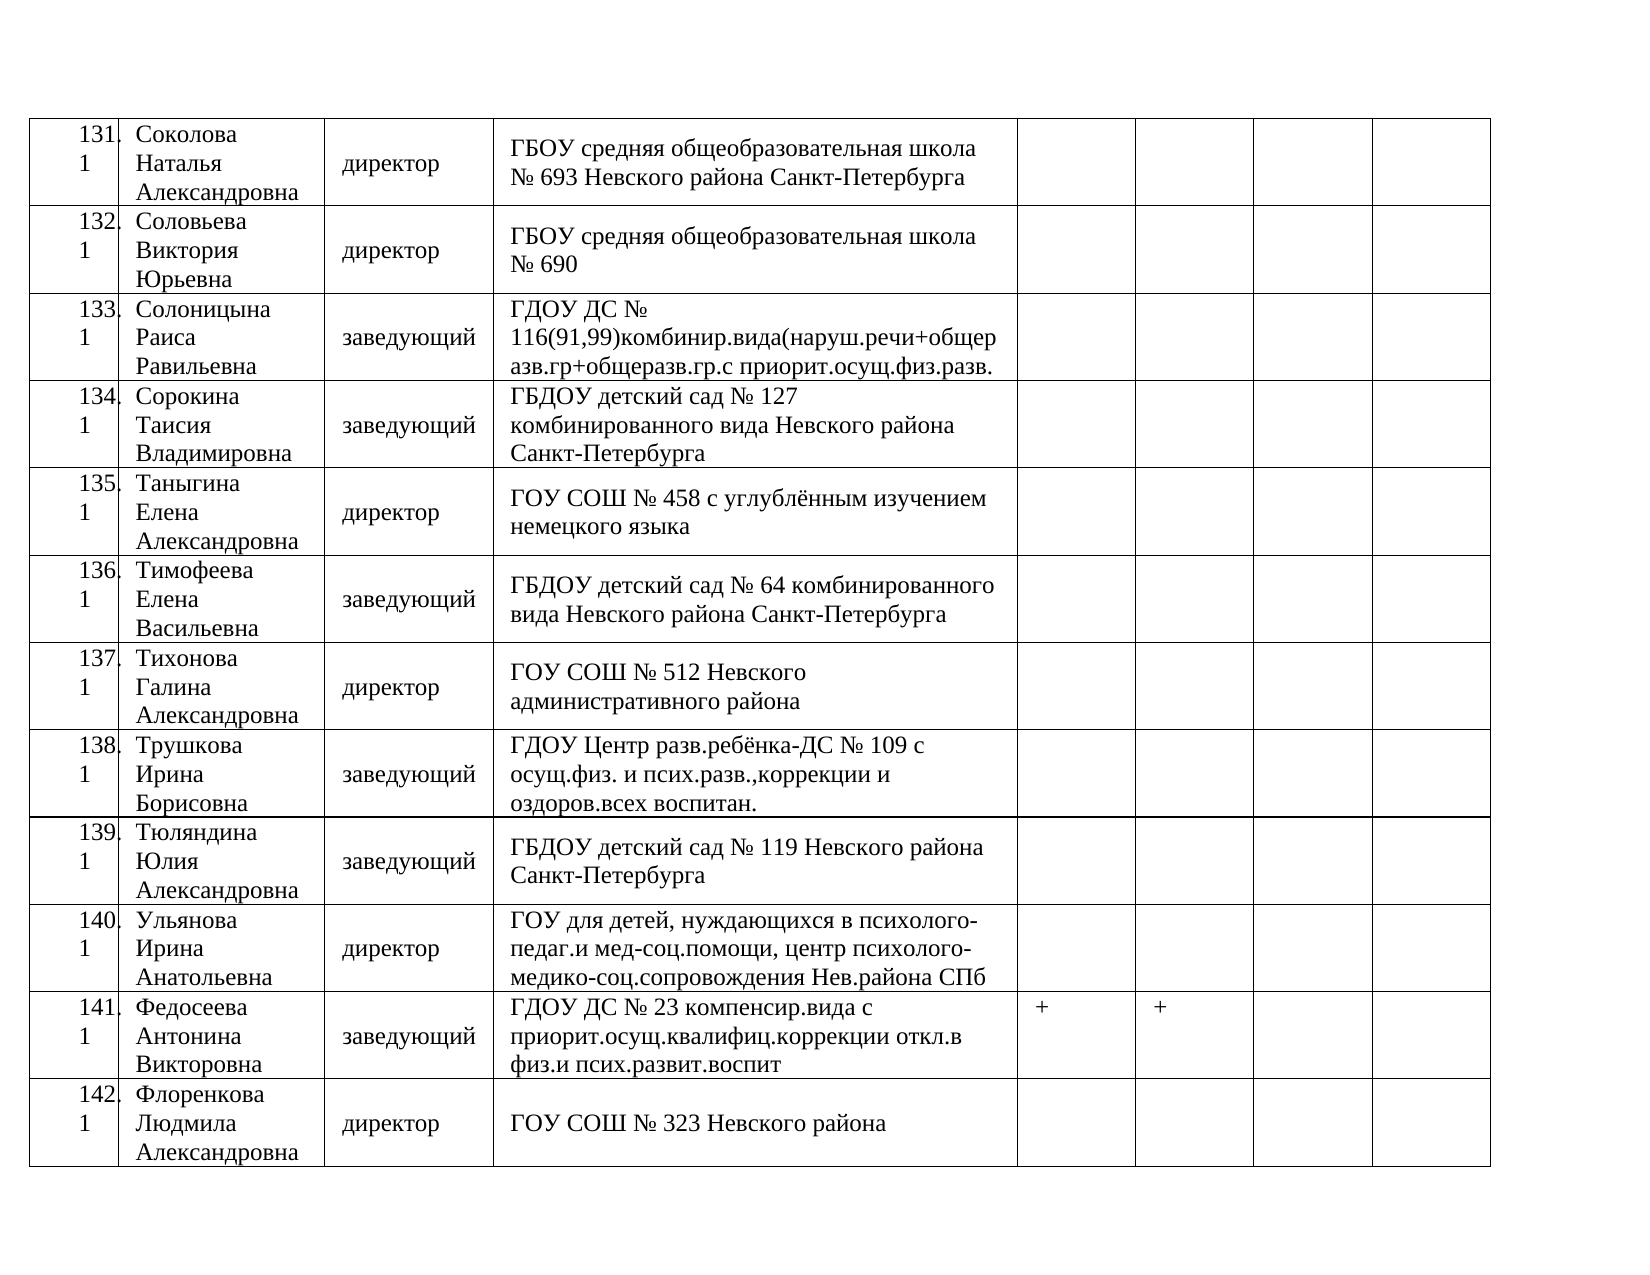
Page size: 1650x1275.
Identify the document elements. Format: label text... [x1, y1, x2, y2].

table_cell заведующий [325, 556, 493, 642]
table_cell [1373, 206, 1490, 293]
table_cell [1254, 119, 1372, 205]
table_cell заведующий [325, 730, 493, 816]
table_cell Флоренкова Людмила Александровна [119, 1079, 324, 1166]
table_cell [1136, 468, 1253, 554]
table_cell 171 [30, 992, 118, 1078]
table_cell Соловьева Виктория Юрьевна [119, 206, 324, 293]
table_cell [1373, 730, 1490, 816]
table_cell [1018, 1079, 1135, 1166]
table_cell [1373, 643, 1490, 729]
table_cell [1254, 730, 1372, 816]
table_cell [1018, 294, 1135, 380]
table_cell [1018, 468, 1135, 554]
table_cell Тихонова Галина Александровна [119, 643, 324, 729]
table_cell [1136, 381, 1253, 467]
table_cell [1254, 556, 1372, 642]
table_cell [1373, 294, 1490, 380]
table_cell [1254, 905, 1372, 991]
table_cell Трушкова Ирина Борисовна [119, 730, 324, 816]
table_cell ГОУ СОШ № 512 Невского административного района [494, 643, 1017, 729]
table_cell [1373, 1079, 1490, 1166]
table_cell директор [325, 1079, 493, 1166]
table_cell Тюляндина Юлия Александровна [119, 818, 324, 904]
table_cell 169 [30, 818, 118, 904]
table_cell 172 [30, 1079, 118, 1166]
table_cell Ульянова Ирина Анатольевна [119, 905, 324, 991]
table_cell директор [325, 905, 493, 991]
table_cell [1254, 294, 1372, 380]
table_cell 162 [30, 381, 118, 467]
table_cell [1018, 818, 1135, 904]
table_cell [1018, 119, 1135, 205]
table_cell + [1018, 992, 1135, 1078]
table_cell [1373, 992, 1490, 1078]
table_cell [1373, 556, 1490, 642]
table_cell ГБДОУ детский сад № 64 комбинированного вида Невского района Санкт-Петербурга [494, 556, 1017, 642]
table_cell заведующий [325, 992, 493, 1078]
table_cell [1373, 818, 1490, 904]
table_cell 161 [30, 294, 118, 380]
table_cell 170 [30, 905, 118, 991]
table_cell ГБОУ средняя общеобразовательная школа № 693 Невского района Санкт-Петербурга [494, 119, 1017, 205]
table_cell Соколова Наталья Александровна [119, 119, 324, 205]
table_cell [1018, 730, 1135, 816]
table_cell ГДОУ ДС № 116(91,99)комбинир.вида(наруш.речи+общеразв.гр+общеразв.гр.с приорит.осущ.физ.разв. [494, 294, 1017, 380]
table_cell ГДОУ ДС № 23 компенсир.вида с приорит.осущ.квалифиц.коррекции откл.в физ.и псих.развит.воспит [494, 992, 1017, 1078]
table_cell [1136, 730, 1253, 816]
table_cell Федосеева Антонина Викторовна [119, 992, 324, 1078]
table_cell [1136, 818, 1253, 904]
table_cell + [1136, 992, 1253, 1078]
table_cell 166 [30, 643, 118, 729]
table_cell Солоницына Раиса Равильевна [119, 294, 324, 380]
table_cell [1254, 206, 1372, 293]
table_cell Таныгина Елена Александровна [119, 468, 324, 554]
table_cell [1018, 381, 1135, 467]
table_cell [1373, 468, 1490, 554]
table_cell заведующий [325, 381, 493, 467]
table_cell заведующий [325, 818, 493, 904]
table_cell директор [325, 206, 493, 293]
table_cell ГОУ СОШ № 458 с углублённым изучением немецкого языка [494, 468, 1017, 554]
table_cell [1136, 556, 1253, 642]
table_cell 158 [30, 119, 118, 205]
table_cell 165 [30, 556, 118, 642]
table_cell [1018, 905, 1135, 991]
table_cell [1136, 905, 1253, 991]
table_cell директор [325, 119, 493, 205]
table_cell 167 [30, 730, 118, 816]
table_cell [1018, 643, 1135, 729]
table_cell [1136, 643, 1253, 729]
table_cell [1136, 206, 1253, 293]
table_cell [1254, 818, 1372, 904]
table_cell [1373, 381, 1490, 467]
table_cell директор [325, 468, 493, 554]
table_cell [1018, 556, 1135, 642]
table_cell [1254, 381, 1372, 467]
table_cell ГДОУ Центр разв.ребёнка-ДС № 109 с осущ.физ. и псих.разв.,коррекции и оздоров.всех воспитан. [494, 730, 1017, 816]
table_cell 164 [30, 468, 118, 554]
table_cell ГОУ для детей, нуждающихся в психолого-педаг.и мед-соц.помощи, центр психолого-медико-соц.сопровождения Нев.района СПб [494, 905, 1017, 991]
table_cell [1018, 206, 1135, 293]
table_cell заведующий [325, 294, 493, 380]
table_cell [1254, 992, 1372, 1078]
table_cell ГОУ СОШ № 323 Невского района [494, 1079, 1017, 1166]
table_cell ГБДОУ детский сад № 127 комбинированного вида Невского района Санкт-Петербурга [494, 381, 1017, 467]
table_cell [1254, 643, 1372, 729]
table_cell [1136, 1079, 1253, 1166]
table_cell [1254, 1079, 1372, 1166]
table_cell [1373, 905, 1490, 991]
table_cell директор [325, 643, 493, 729]
table_cell [1373, 119, 1490, 205]
table_cell [1136, 294, 1253, 380]
table_cell Сорокина Таисия Владимировна [119, 381, 324, 467]
table_cell [1254, 468, 1372, 554]
table_cell [1136, 119, 1253, 205]
table_cell ГБОУ средняя общеобразовательная школа № 690 [494, 206, 1017, 293]
table_cell Тимофеева Елена Васильевна [119, 556, 324, 642]
table_cell 160 [30, 206, 118, 293]
table_cell ГБДОУ детский сад № 119 Невского района Санкт-Петербурга [494, 818, 1017, 904]
